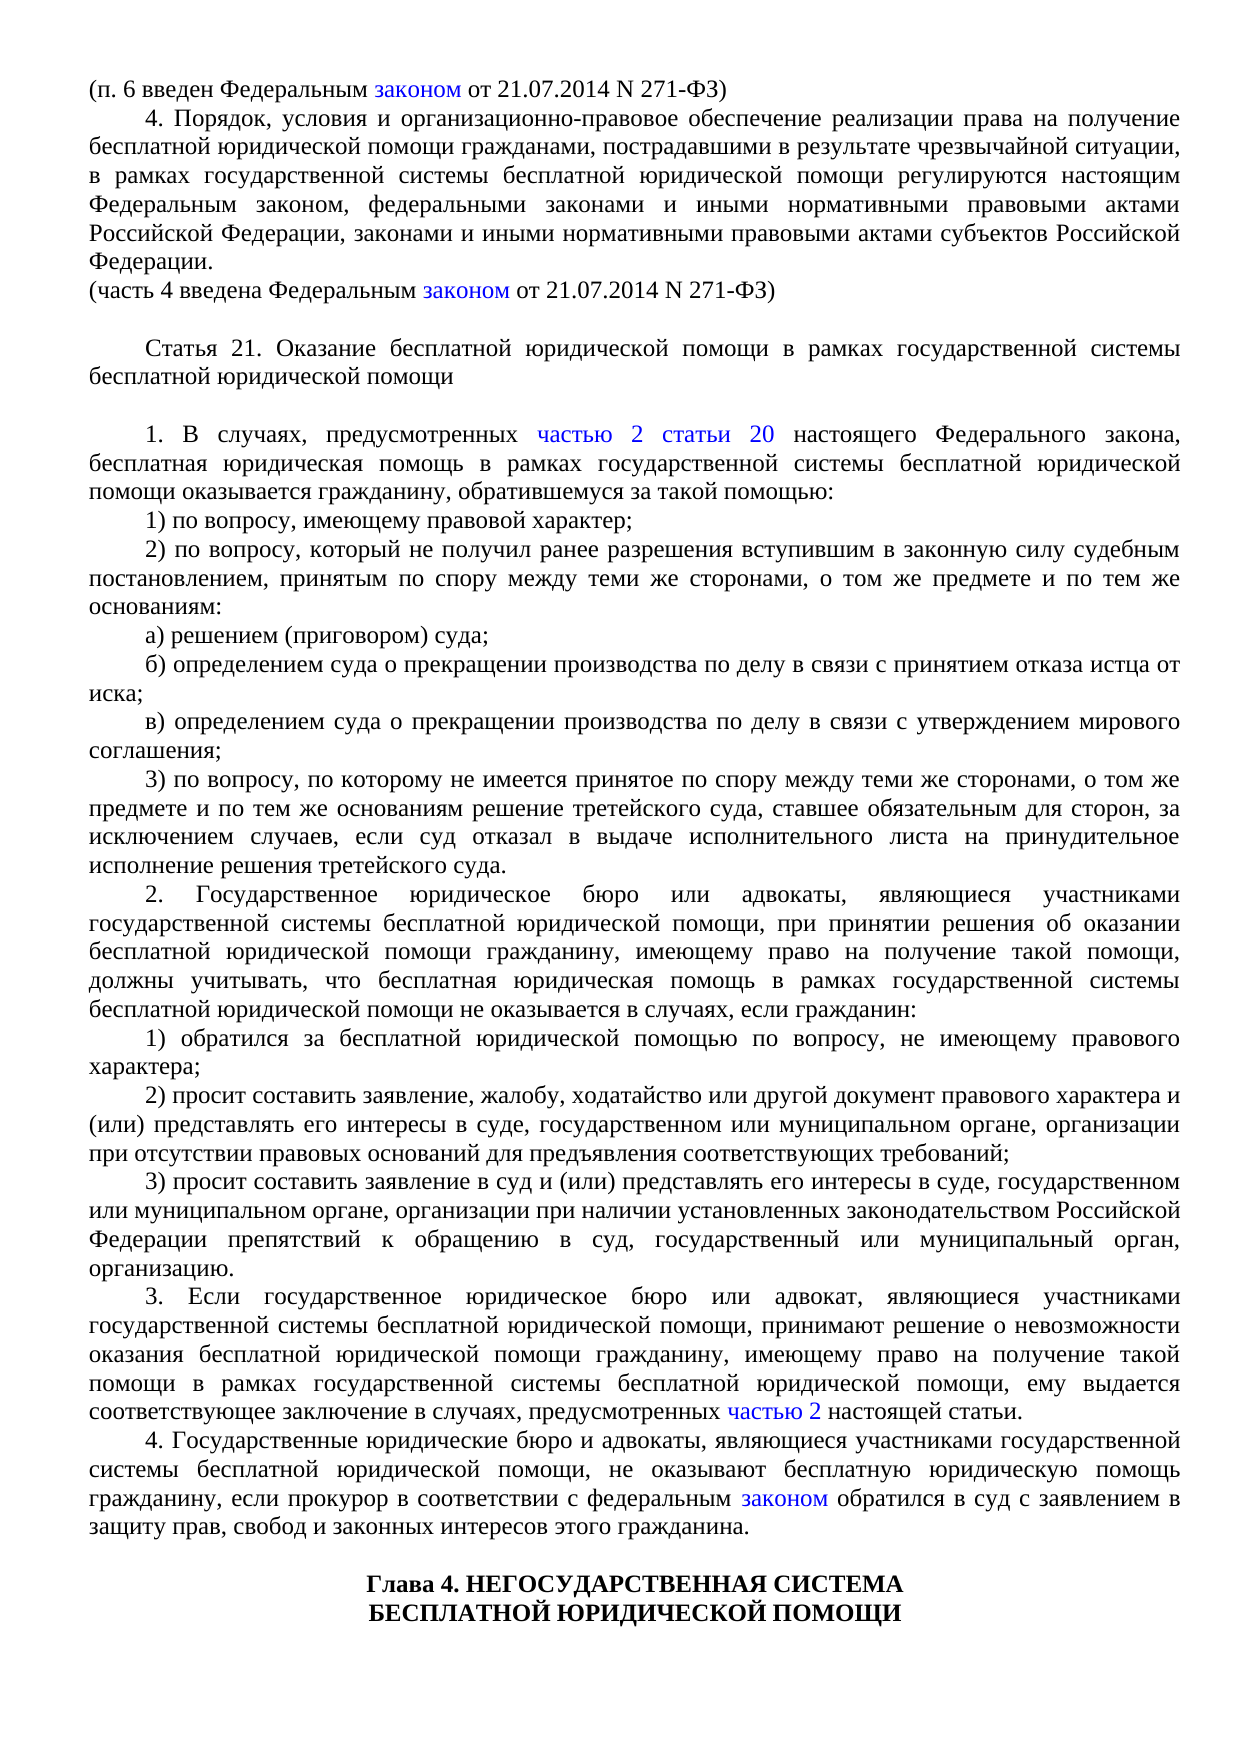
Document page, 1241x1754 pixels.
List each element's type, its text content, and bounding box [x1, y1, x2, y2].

text 3. Если государственное юридическое бюро или адвокат, являющиеся участниками государственной системы бесплатной юридической помощи, принимают решение о невозможности оказания бесплатной юридической помощи гражданину, имеющему право на получение такой помощи в рамках государственной системы бесплатной юридической помощи, ему выдается соответствующее заключение в случаях, предусмотренных частью 2 настоящей статьи. [89, 1281, 1181, 1425]
text (часть 4 введена Федеральным законом от 21.07.2014 N 271-ФЗ) [89, 275, 1181, 304]
text 4. Порядок, условия и организационно-правовое обеспечение реализации права на получение бесплатной юридической помощи гражданами, пострадавшими в результате чрезвычайной ситуации, в рамках государственной системы бесплатной юридической помощи регулируются настоящим Федеральным законом, федеральными законами и иными нормативными правовыми актами Российской Федерации, законами и иными нормативными правовыми актами субъектов Российской Федерации. [89, 103, 1181, 275]
text 3) просит составить заявление в суд и (или) представлять его интересы в суде, государственном или муниципальном органе, организации при наличии установленных законодательством Российской Федерации препятствий к обращению в суд, государственный или муниципальный орган, организацию. [89, 1166, 1181, 1281]
text б) определением суда о прекращении производства по делу в связи с принятием отказа истца от иска; [89, 649, 1181, 706]
text 2) по вопросу, который не получил ранее разрешения вступившим в законную силу судебным постановлением, принятым по спору между теми же сторонами, о том же предмете и по тем же основаниям: [89, 534, 1181, 620]
text в) определением суда о прекращении производства по делу в связи с утверждением мирового соглашения; [89, 706, 1181, 764]
text Статья 21. Оказание бесплатной юридической помощи в рамках государственной системы бесплатной юридической помощи [89, 333, 1181, 390]
text 2. Государственное юридическое бюро или адвокаты, являющиеся участниками государственной системы бесплатной юридической помощи, при принятии решения об оказании бесплатной юридической помощи гражданину, имеющему право на получение такой помощи, должны учитывать, что бесплатная юридическая помощь в рамках государственной системы бесплатной юридической помощи не оказывается в случаях, если гражданин: [89, 879, 1181, 1023]
text 1. В случаях, предусмотренных частью 2 статьи 20 настоящего Федерального закона, бесплатная юридическая помощь в рамках государственной системы бесплатной юридической помощи оказывается гражданину, обратившемуся за такой помощью: [89, 419, 1181, 505]
title БЕСПЛАТНОЙ ЮРИДИЧЕСКОЙ ПОМОЩИ [89, 1598, 1181, 1626]
text (п. 6 введен Федеральным законом от 21.07.2014 N 271-ФЗ) [89, 74, 1181, 103]
text а) решением (приговором) суда; [89, 620, 1181, 649]
text 3) по вопросу, по которому не имеется принятое по спору между теми же сторонами, о том же предмете и по тем же основаниям решение третейского суда, ставшее обязательным для сторон, за исключением случаев, если суд отказал в выдаче исполнительного листа на принудительное исполнение решения третейского суда. [89, 764, 1181, 879]
text 4. Государственные юридические бюро и адвокаты, являющиеся участниками государственной системы бесплатной юридической помощи, не оказывают бесплатную юридическую помощь гражданину, если прокурор в соответствии с федеральным законом обратился в суд с заявлением в защиту прав, свобод и законных интересов этого гражданина. [89, 1425, 1181, 1540]
text 1) обратился за бесплатной юридической помощью по вопросу, не имеющему правового характера; [89, 1023, 1181, 1080]
text 1) по вопросу, имеющему правовой характер; [89, 505, 1181, 534]
text 2) просит составить заявление, жалобу, ходатайство или другой документ правового характера и (или) представлять его интересы в суде, государственном или муниципальном органе, организации при отсутствии правовых оснований для предъявления соответствующих требований; [89, 1080, 1181, 1166]
title Глава 4. НЕГОСУДАРСТВЕННАЯ СИСТЕМА [89, 1569, 1181, 1598]
